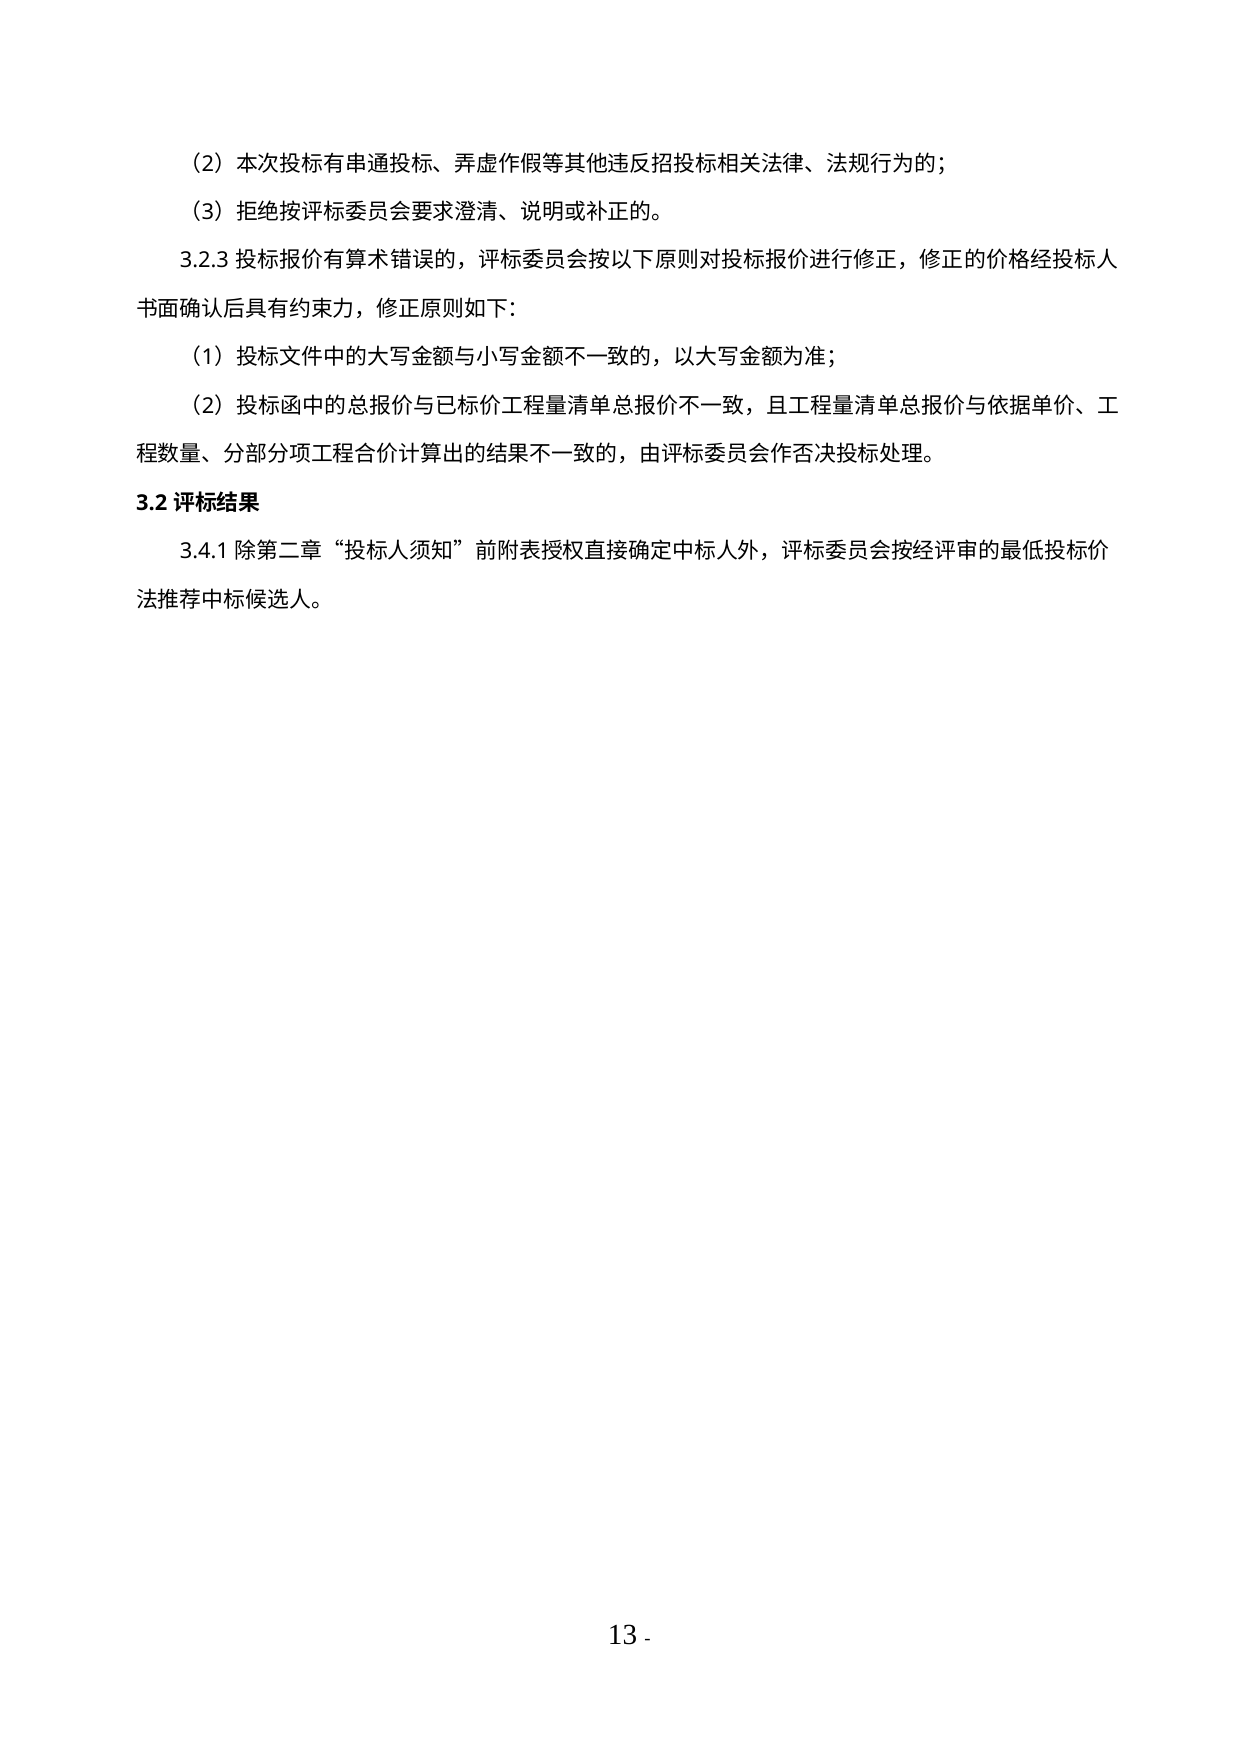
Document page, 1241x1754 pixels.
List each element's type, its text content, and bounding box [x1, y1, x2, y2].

text 3.2.3 投标报价有算术错误的，评标委员会按以下原则对投标报价进行修正，修正的价格经投标人书面确认后具有约束力，修正原则如下： [136, 242, 1122, 323]
text （2）投标函中的总报价与已标价工程量清单总报价不一致，且工程量清单总报价与依据单价、工程数量、分部分项工程合价计算出的结果不一致的，由评标委员会作否决投标处理。 [136, 387, 1122, 468]
text （3）拒绝按评标委员会要求澄清、说明或补正的。 [136, 193, 1122, 226]
subtitle 3.2 评标结果 [136, 484, 1122, 517]
text （1）投标文件中的大写金额与小写金额不一致的，以大写金额为准； [136, 339, 1122, 371]
text （2）本次投标有串通投标、弄虚作假等其他违反招投标相关法律、法规行为的； [136, 145, 1122, 178]
text 3.4.1 除第二章“投标人须知”前附表授权直接确定中标人外，评标委员会按经评审的最低投标价法推荐中标候选人。 [136, 533, 1122, 614]
